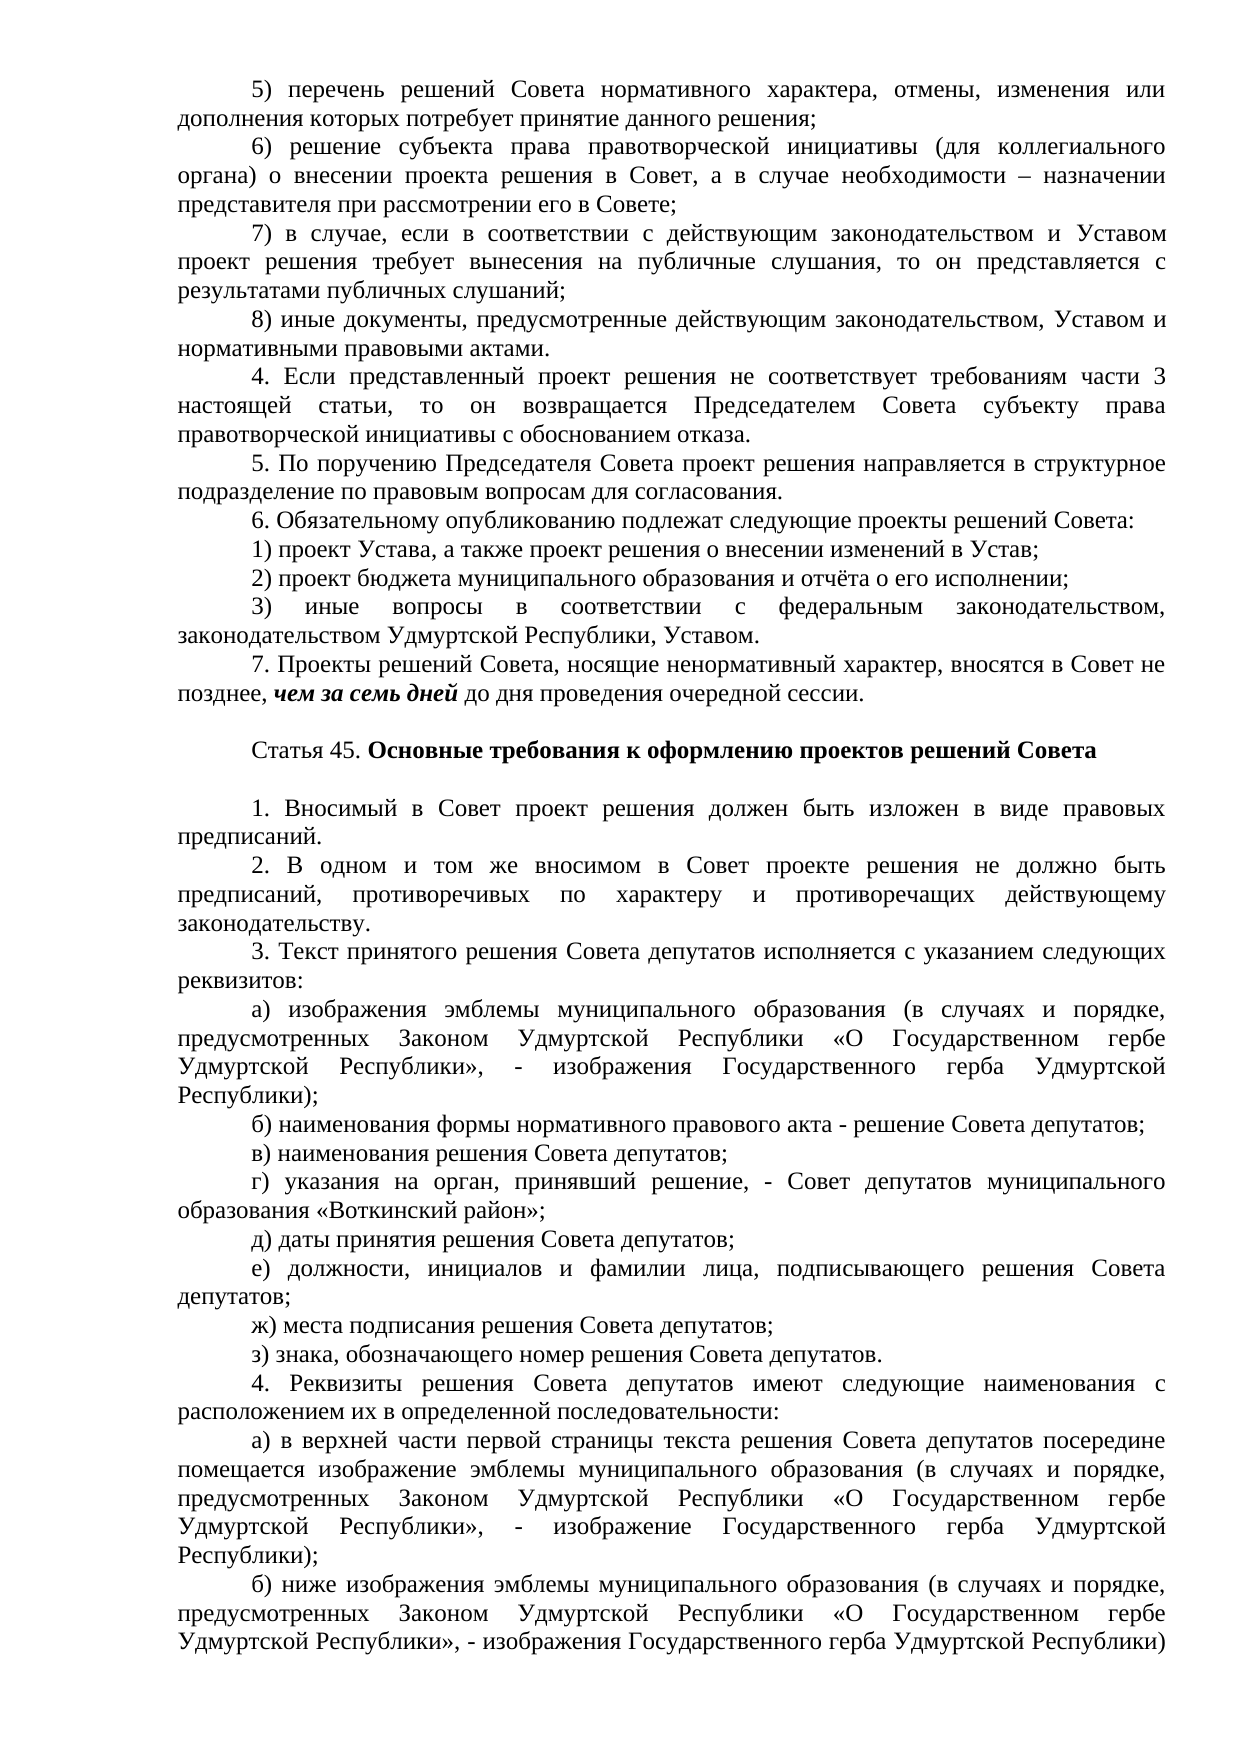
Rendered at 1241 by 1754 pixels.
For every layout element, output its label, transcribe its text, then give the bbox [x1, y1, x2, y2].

text 5) перечень решений Совета нормативного характера, отмены, изменения или дополнения которых потребует принятие данного решения; [177, 74, 1167, 131]
text 2. В одном и том же вносимом в Совет проекте решения не должно быть предписаний, противоречивых по характеру и противоречащих действующему законодательству. [177, 850, 1167, 936]
text 4. Реквизиты решения Совета депутатов имеют следующие наименования с расположением их в определенной последовательности: [177, 1368, 1167, 1425]
text 4. Если представленный проект решения не соответствует требованиям части 3 настоящей статьи, то он возвращается Председателем Совета субъекту права правотворческой инициативы с обоснованием отказа. [177, 361, 1167, 448]
text е) должности, инициалов и фамилии лица, подписывающего решения Совета депутатов; [177, 1253, 1167, 1310]
text 8) иные документы, предусмотренные действующим законодательством, Уставом и нормативными правовыми актами. [177, 304, 1167, 361]
text б) наименования формы нормативного правового акта - решение Совета депутатов; [177, 1109, 1167, 1138]
text 3) иные вопросы в соответствии с федеральным законодательством, законодательством Удмуртской Республики, Уставом. [177, 591, 1167, 649]
text 5. По поручению Председателя Совета проект решения направляется в структурное подразделение по правовым вопросам для согласования. [177, 448, 1167, 505]
text 2) проект бюджета муниципального образования и отчёта о его исполнении; [177, 563, 1167, 591]
text г) указания на орган, принявший решение, - Совет депутатов муниципального образования «Воткинский район»; [177, 1166, 1167, 1224]
text 6) решение субъекта права правотворческой инициативы (для коллегиального органа) о внесении проекта решения в Совет, а в случае необходимости – назначении представителя при рассмотрении его в Совете; [177, 131, 1167, 218]
text в) наименования решения Совета депутатов; [177, 1138, 1167, 1166]
text а) в верхней части первой страницы текста решения Совета депутатов посередине помещается изображение эмблемы муниципального образования (в случаях и порядке, предусмотренных Законом Удмуртской Республики «О Государственном гербе Удмуртской Республики», - изображение Государственного герба Удмуртской Республики); [177, 1425, 1167, 1569]
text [177, 1569, 1167, 1655]
text д) даты принятия решения Совета депутатов; [177, 1224, 1167, 1253]
text 1. Вносимый в Совет проект решения должен быть изложен в виде правовых предписаний. [177, 793, 1167, 850]
text 6. Обязательному опубликованию подлежат следующие проекты решений Совета: [177, 505, 1167, 534]
text 7. Проекты решений Совета, носящие ненормативный характер, вносятся в Совет не позднее, чем за семь дней до дня проведения очередной сессии. [177, 649, 1167, 706]
text а) изображения эмблемы муниципального образования (в случаях и порядке, предусмотренных Законом Удмуртской Республики «О Государственном гербе Удмуртской Республики», - изображения Государственного герба Удмуртской Республики); [177, 994, 1167, 1109]
text 7) в случае, если в соответствии с действующим законодательством и Уставом проект решения требует вынесения на публичные слушания, то он представляется с результатами публичных слушаний; [177, 218, 1167, 304]
text ж) места подписания решения Совета депутатов; [177, 1310, 1167, 1339]
text 3. Текст принятого решения Совета депутатов исполняется с указанием следующих реквизитов: [177, 936, 1167, 994]
text 1) проект Устава, а также проект решения о внесении изменений в Устав; [177, 534, 1167, 563]
text Статья 45. Основные требования к оформлению проектов решений Совета [177, 735, 1167, 764]
text з) знака, обозначающего номер решения Совета депутатов. [177, 1339, 1167, 1368]
